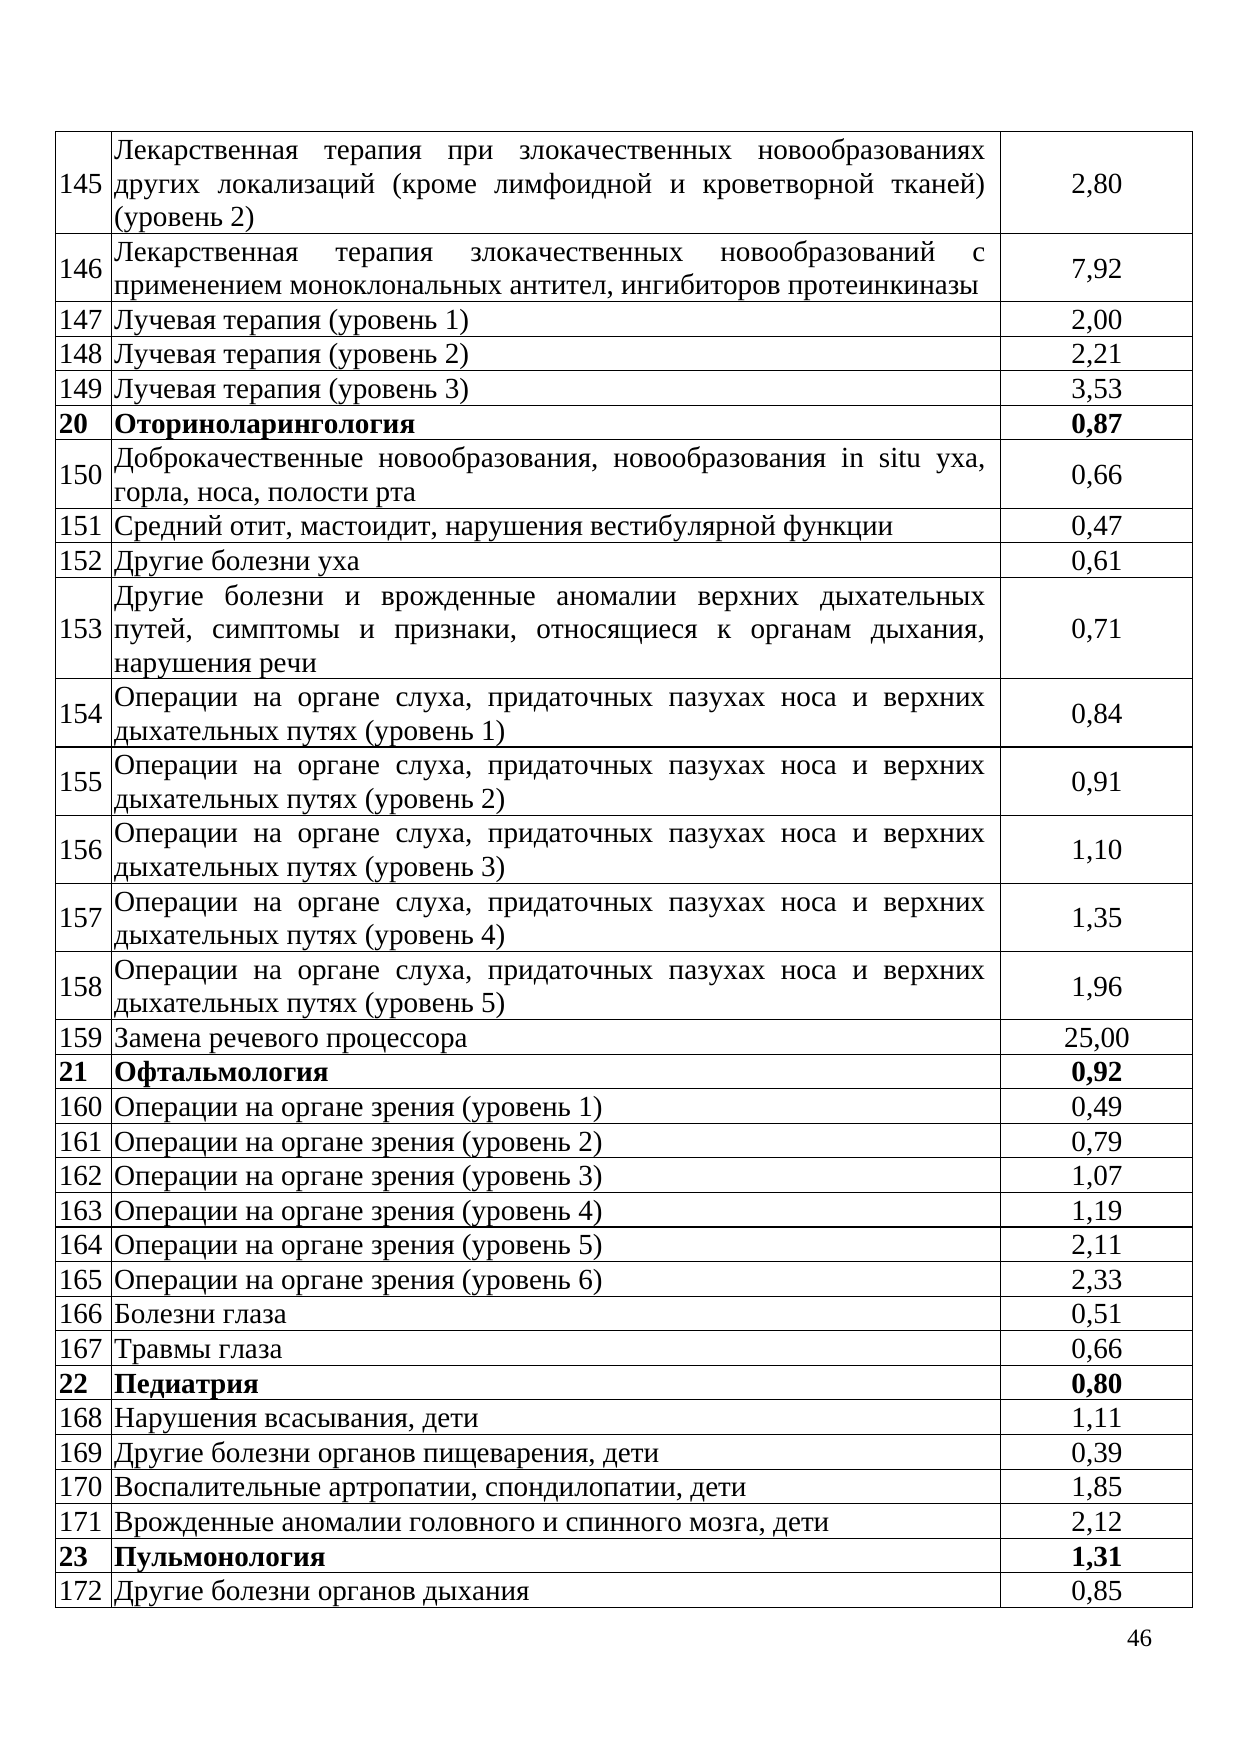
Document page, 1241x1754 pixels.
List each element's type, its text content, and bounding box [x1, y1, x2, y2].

table_cell Операции на органе слуха, придаточных пазухах носа и верхних дыхательных путях (уровень 4) [112, 884, 1000, 951]
table_cell 166 [56, 1297, 111, 1330]
table_cell 0,92 [1001, 1055, 1192, 1088]
table_cell 168 [56, 1400, 111, 1434]
table_cell 0,61 [1001, 543, 1192, 577]
table_cell 0,79 [1001, 1124, 1192, 1157]
table_cell Операции на органе зрения (уровень 4) [112, 1193, 1000, 1226]
table_cell 145 [56, 132, 111, 233]
table_cell 0,51 [1001, 1297, 1192, 1330]
table_cell 1,11 [1001, 1400, 1192, 1434]
table_cell 2,11 [1001, 1228, 1192, 1261]
table_cell 146 [56, 234, 111, 301]
table_cell 162 [56, 1158, 111, 1192]
table_cell 158 [56, 952, 111, 1019]
table_cell Воспалительные артропатии, спондилопатии, дети [112, 1470, 1000, 1503]
table_cell Операции на органе слуха, придаточных пазухах носа и верхних дыхательных путях (уровень 5) [112, 952, 1000, 1019]
table_cell 2,80 [1001, 132, 1192, 233]
table_cell Оториноларингология [112, 406, 1000, 439]
table_cell 23 [56, 1539, 111, 1572]
table_cell Болезни глаза [112, 1297, 1000, 1330]
table_cell 0,84 [1001, 679, 1192, 746]
table_cell Доброкачественные новообразования, новообразования in situ уха, горла, носа, полости рта [112, 440, 1000, 507]
table_cell 2,12 [1001, 1504, 1192, 1538]
table_cell 163 [56, 1193, 111, 1226]
table_cell Операции на органе зрения (уровень 5) [112, 1228, 1000, 1261]
table_cell Средний отит, мастоидит, нарушения вестибулярной функции [112, 509, 1000, 542]
table_cell 7,92 [1001, 234, 1192, 301]
table_cell Травмы глаза [112, 1331, 1000, 1365]
table_cell Операции на органе слуха, придаточных пазухах носа и верхних дыхательных путях (уровень 2) [112, 748, 1000, 814]
table_cell 170 [56, 1470, 111, 1503]
table_cell 154 [56, 679, 111, 746]
table_cell 0,80 [1001, 1366, 1192, 1399]
table_cell 155 [56, 748, 111, 814]
table_cell 1,19 [1001, 1193, 1192, 1226]
table_cell 160 [56, 1089, 111, 1123]
table_cell Другие болезни и врожденные аномалии верхних дыхательных путей, симптомы и признаки, относящиеся к органам дыхания, нарушения речи [112, 578, 1000, 678]
table_cell 169 [56, 1435, 111, 1468]
table_cell 0,91 [1001, 748, 1192, 814]
table_cell 164 [56, 1228, 111, 1261]
table_cell 165 [56, 1262, 111, 1296]
table_cell 151 [56, 509, 111, 542]
table_cell 2,33 [1001, 1262, 1192, 1296]
table_cell Педиатрия [112, 1366, 1000, 1399]
table_cell 152 [56, 543, 111, 577]
table_cell 148 [56, 337, 111, 370]
table_cell Офтальмология [112, 1055, 1000, 1088]
table_cell Лекарственная терапия злокачественных новообразований с применением моноклональных антител, ингибиторов протеинкиназы [112, 234, 1000, 301]
table_cell 150 [56, 440, 111, 507]
table_cell Другие болезни уха [112, 543, 1000, 577]
table_cell 159 [56, 1020, 111, 1053]
table_cell Операции на органе слуха, придаточных пазухах носа и верхних дыхательных путях (уровень 1) [112, 679, 1000, 746]
table_cell 0,49 [1001, 1089, 1192, 1123]
table_cell 172 [56, 1573, 111, 1607]
table_cell 1,10 [1001, 816, 1192, 883]
table_cell 161 [56, 1124, 111, 1157]
table_cell 20 [56, 406, 111, 439]
table_cell Операции на органе зрения (уровень 2) [112, 1124, 1000, 1157]
table_cell 0,39 [1001, 1435, 1192, 1468]
table_cell 22 [56, 1366, 111, 1399]
table_cell Лучевая терапия (уровень 3) [112, 371, 1000, 405]
table_cell Другие болезни органов дыхания [112, 1573, 1000, 1607]
table_cell Операции на органе зрения (уровень 1) [112, 1089, 1000, 1123]
table_cell 0,66 [1001, 1331, 1192, 1365]
table_cell 25,00 [1001, 1020, 1192, 1053]
table_cell Лучевая терапия (уровень 1) [112, 302, 1000, 336]
table_cell 153 [56, 578, 111, 678]
table_cell 1,85 [1001, 1470, 1192, 1503]
table_cell 21 [56, 1055, 111, 1088]
table_cell 2,21 [1001, 337, 1192, 370]
table_cell Замена речевого процессора [112, 1020, 1000, 1053]
table_cell 0,85 [1001, 1573, 1192, 1607]
table_cell 0,47 [1001, 509, 1192, 542]
table_cell 2,00 [1001, 302, 1192, 336]
table_cell 171 [56, 1504, 111, 1538]
table_cell 1,31 [1001, 1539, 1192, 1572]
table_cell 3,53 [1001, 371, 1192, 405]
table_cell Операции на органе зрения (уровень 3) [112, 1158, 1000, 1192]
table_cell 147 [56, 302, 111, 336]
table_cell Лекарственная терапия при злокачественных новообразованиях других локализаций (кроме лимфоидной и кроветворной тканей) (уровень 2) [112, 132, 1000, 233]
table_cell 0,66 [1001, 440, 1192, 507]
table_cell 0,71 [1001, 578, 1192, 678]
table_cell Операции на органе слуха, придаточных пазухах носа и верхних дыхательных путях (уровень 3) [112, 816, 1000, 883]
table_cell Другие болезни органов пищеварения, дети [112, 1435, 1000, 1468]
table_cell Врожденные аномалии головного и спинного мозга, дети [112, 1504, 1000, 1538]
table_cell 156 [56, 816, 111, 883]
table_cell Операции на органе зрения (уровень 6) [112, 1262, 1000, 1296]
table_cell 167 [56, 1331, 111, 1365]
table_cell 1,96 [1001, 952, 1192, 1019]
table_cell 157 [56, 884, 111, 951]
table_cell Нарушения всасывания, дети [112, 1400, 1000, 1434]
table_cell 149 [56, 371, 111, 405]
table_cell 0,87 [1001, 406, 1192, 439]
table_cell 1,35 [1001, 884, 1192, 951]
table_cell 1,07 [1001, 1158, 1192, 1192]
table_cell Лучевая терапия (уровень 2) [112, 337, 1000, 370]
table_cell Пульмонология [112, 1539, 1000, 1572]
